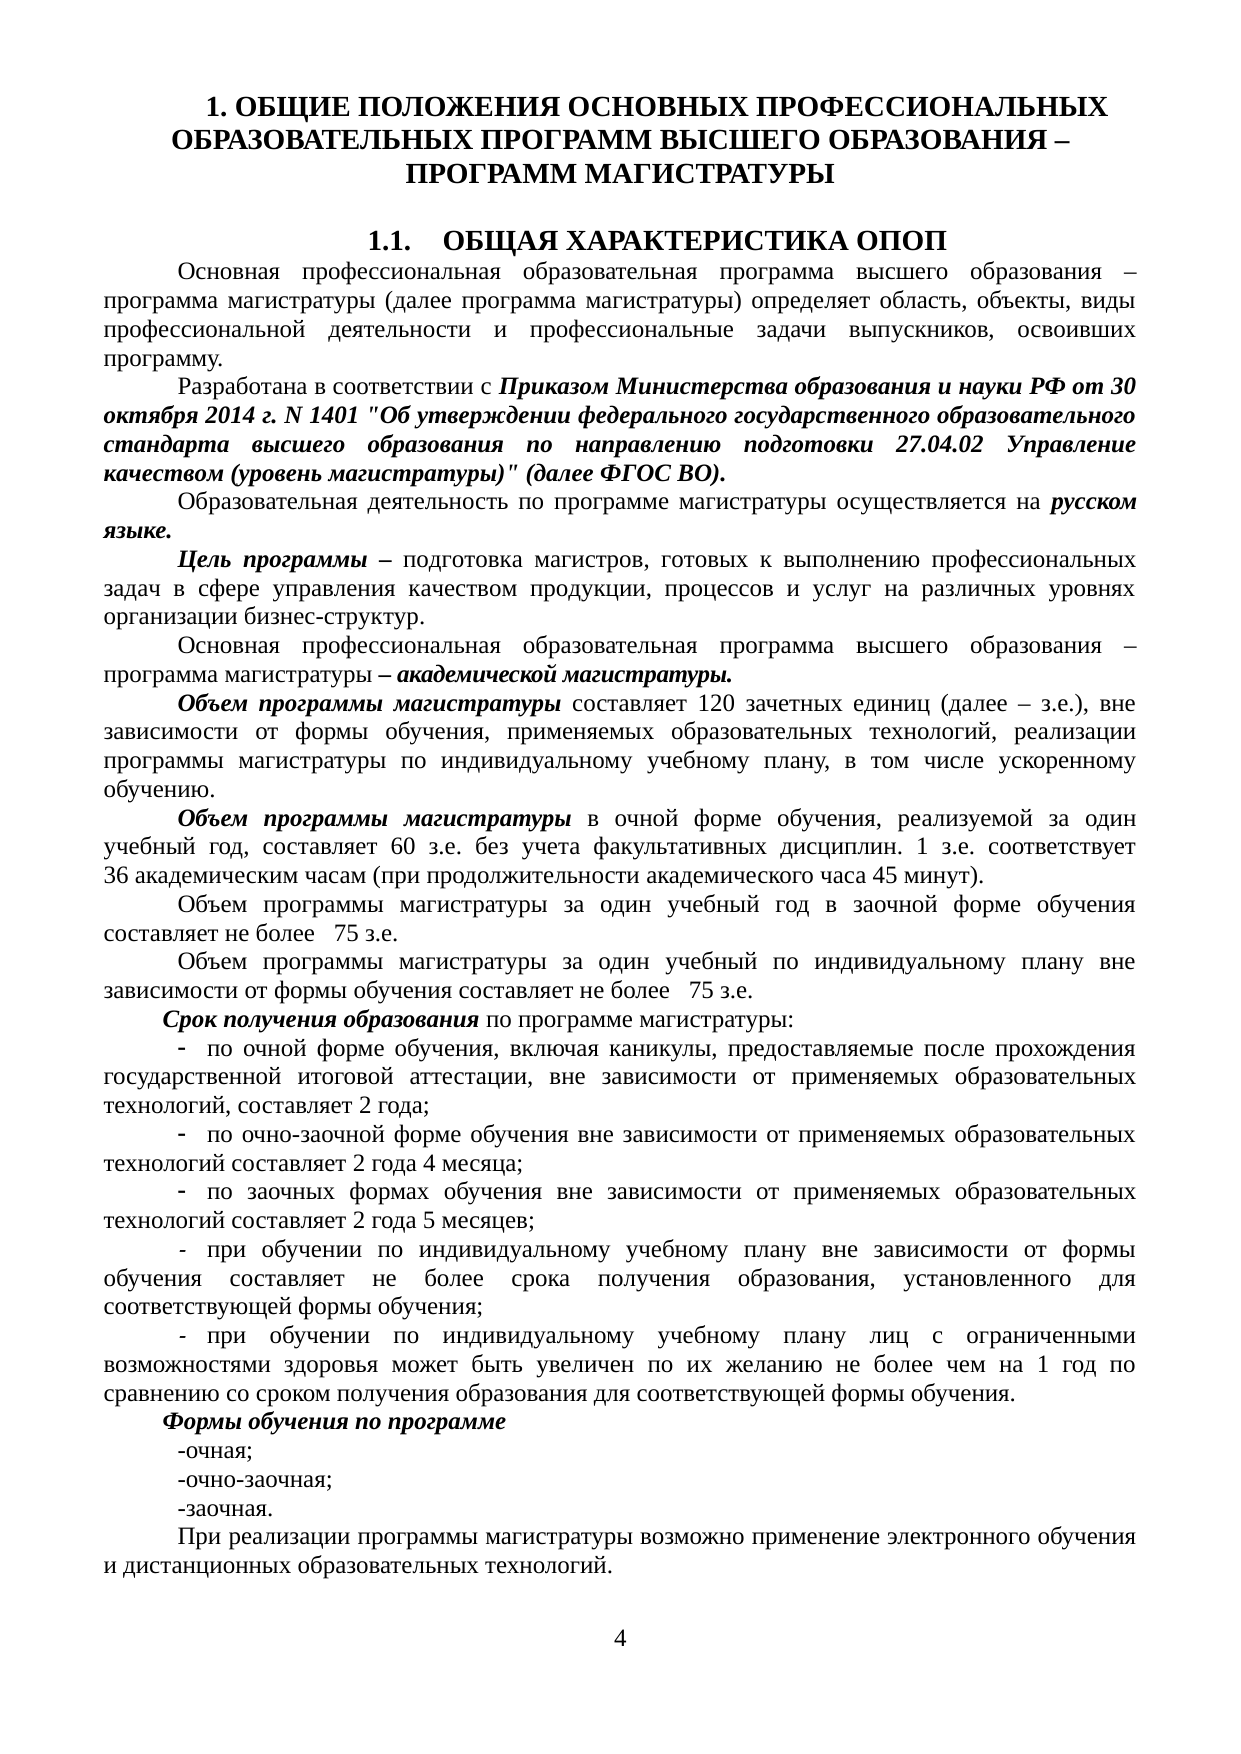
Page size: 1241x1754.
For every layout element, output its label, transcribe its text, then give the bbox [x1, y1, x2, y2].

text -очно-заочная; [103, 1464, 1137, 1493]
text Разработана в соответствии с Приказом Министерства образования и науки РФ от 30 октября 2014 г. N 1401 "Об утверждении федерального государственного образовательного стандарта высшего образования по направлению подготовки 27.04.02 Управление качеством (уровень магистратуры)" (далее ФГОС ВО). [103, 371, 1137, 486]
text -очная; [103, 1435, 1137, 1464]
text Объем программы магистратуры за один учебный год в заочной форме обучения составляет не более 75 з.е. [103, 889, 1137, 946]
text Основная профессиональная образовательная программа высшего образования – программа магистратуры – академической магистратуры. [103, 630, 1137, 688]
text При реализации программы магистратуры возможно применение электронного обучения и дистанционных образовательных технологий. [103, 1521, 1137, 1579]
text Формы обучения по программе [162, 1406, 1137, 1435]
text -заочная. [103, 1493, 1137, 1521]
list по заочных формах обучения вне зависимости от применяемых образовательных технологий составляет 2 года 5 месяцев; [103, 1176, 1137, 1234]
text Объем программы магистратуры за один учебный по индивидуальному плану вне зависимости от формы обучения составляет не более 75 з.е. [103, 946, 1137, 1004]
list по очной форме обучения, включая каникулы, предоставляемые после прохождения государственной итоговой аттестации, вне зависимости от применяемых образовательных технологий, составляет 2 года; [103, 1033, 1137, 1119]
text Срок получения образования по программе магистратуры: [103, 1004, 1137, 1033]
list при обучении по индивидуальному учебному плану лиц с ограниченными возможностями здоровья может быть увеличен по их желанию не более чем на 1 год по сравнению со сроком получения образования для соответствующей формы обучения. [103, 1320, 1137, 1406]
text Цель программы – подготовка магистров, готовых к выполнению профессиональных задач в сфере управления качеством продукции, процессов и услуг на различных уровнях организации бизнес-структур. [103, 544, 1137, 630]
text Основная профессиональная образовательная программа высшего образования – программа магистратуры (далее программа магистратуры) определяет область, объекты, виды профессиональной деятельности и профессиональные задачи выпускников, освоивших программу. [103, 256, 1137, 371]
list по очно-заочной форме обучения вне зависимости от применяемых образовательных технологий составляет 2 года 4 месяца; [103, 1119, 1137, 1176]
list при обучении по индивидуальному учебному плану вне зависимости от формы обучения составляет не более срока получения образования, установленного для соответствующей формы обучения; [103, 1234, 1137, 1320]
text Объем программы магистратуры в очной форме обучения, реализуемой за один учебный год, составляет 60 з.е. без учета факультативных дисциплин. 1 з.е. соответствует 36 академическим часам (при продолжительности академического часа 45 минут). [103, 803, 1137, 889]
text Объем программы магистратуры составляет 120 зачетных единиц (далее – з.е.), вне зависимости от формы обучения, применяемых образовательных технологий, реализации программы магистратуры по индивидуальному учебному плану, в том числе ускоренному обучению. [103, 688, 1137, 803]
text 1. ОБЩИЕ ПОЛОЖЕНИЯ ОСНОВНЫХ ПРОФЕССИОНАЛЬНЫХ ОБРАЗОВАТЕЛЬНЫХ ПРОГРАММ ВЫСШЕГО ОБРАЗОВАНИЯ – ПРОГРАММ МАГИСТРАТУРЫ [103, 89, 1137, 189]
list ОБЩАЯ ХАРАКТЕРИСТИКА ОПОП [177, 223, 1137, 256]
text Образовательная деятельность по программе магистратуры осуществляется на русском языке. [103, 486, 1137, 544]
